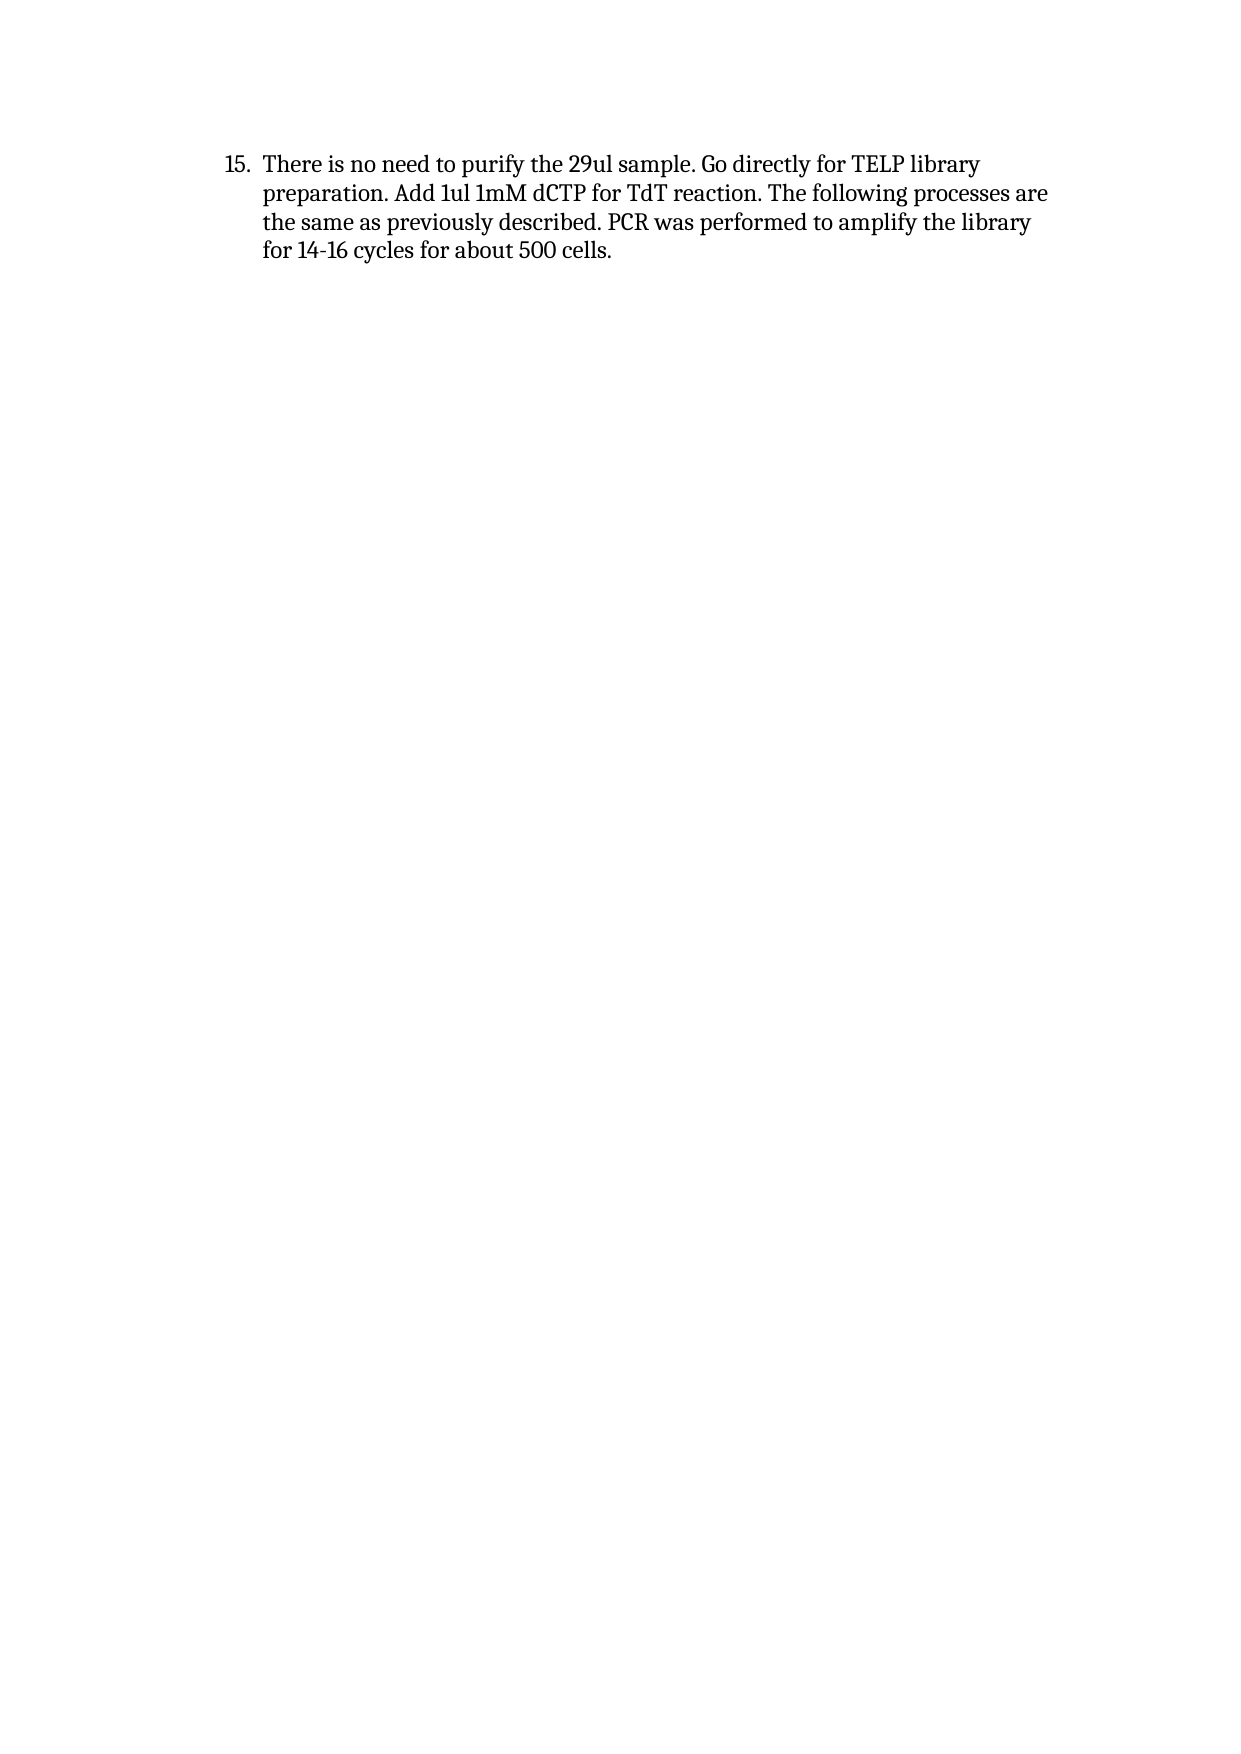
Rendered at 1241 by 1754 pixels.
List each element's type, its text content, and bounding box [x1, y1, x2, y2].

list There is no need to purify the 29ul sample. Go directly for TELP library preparation. Add 1ul 1mM dCTP for TdT reaction. The following processes are the same as previously described. PCR was performed to amplify the library for 14-16 cycles for about 500 cells. [225, 150, 1053, 265]
